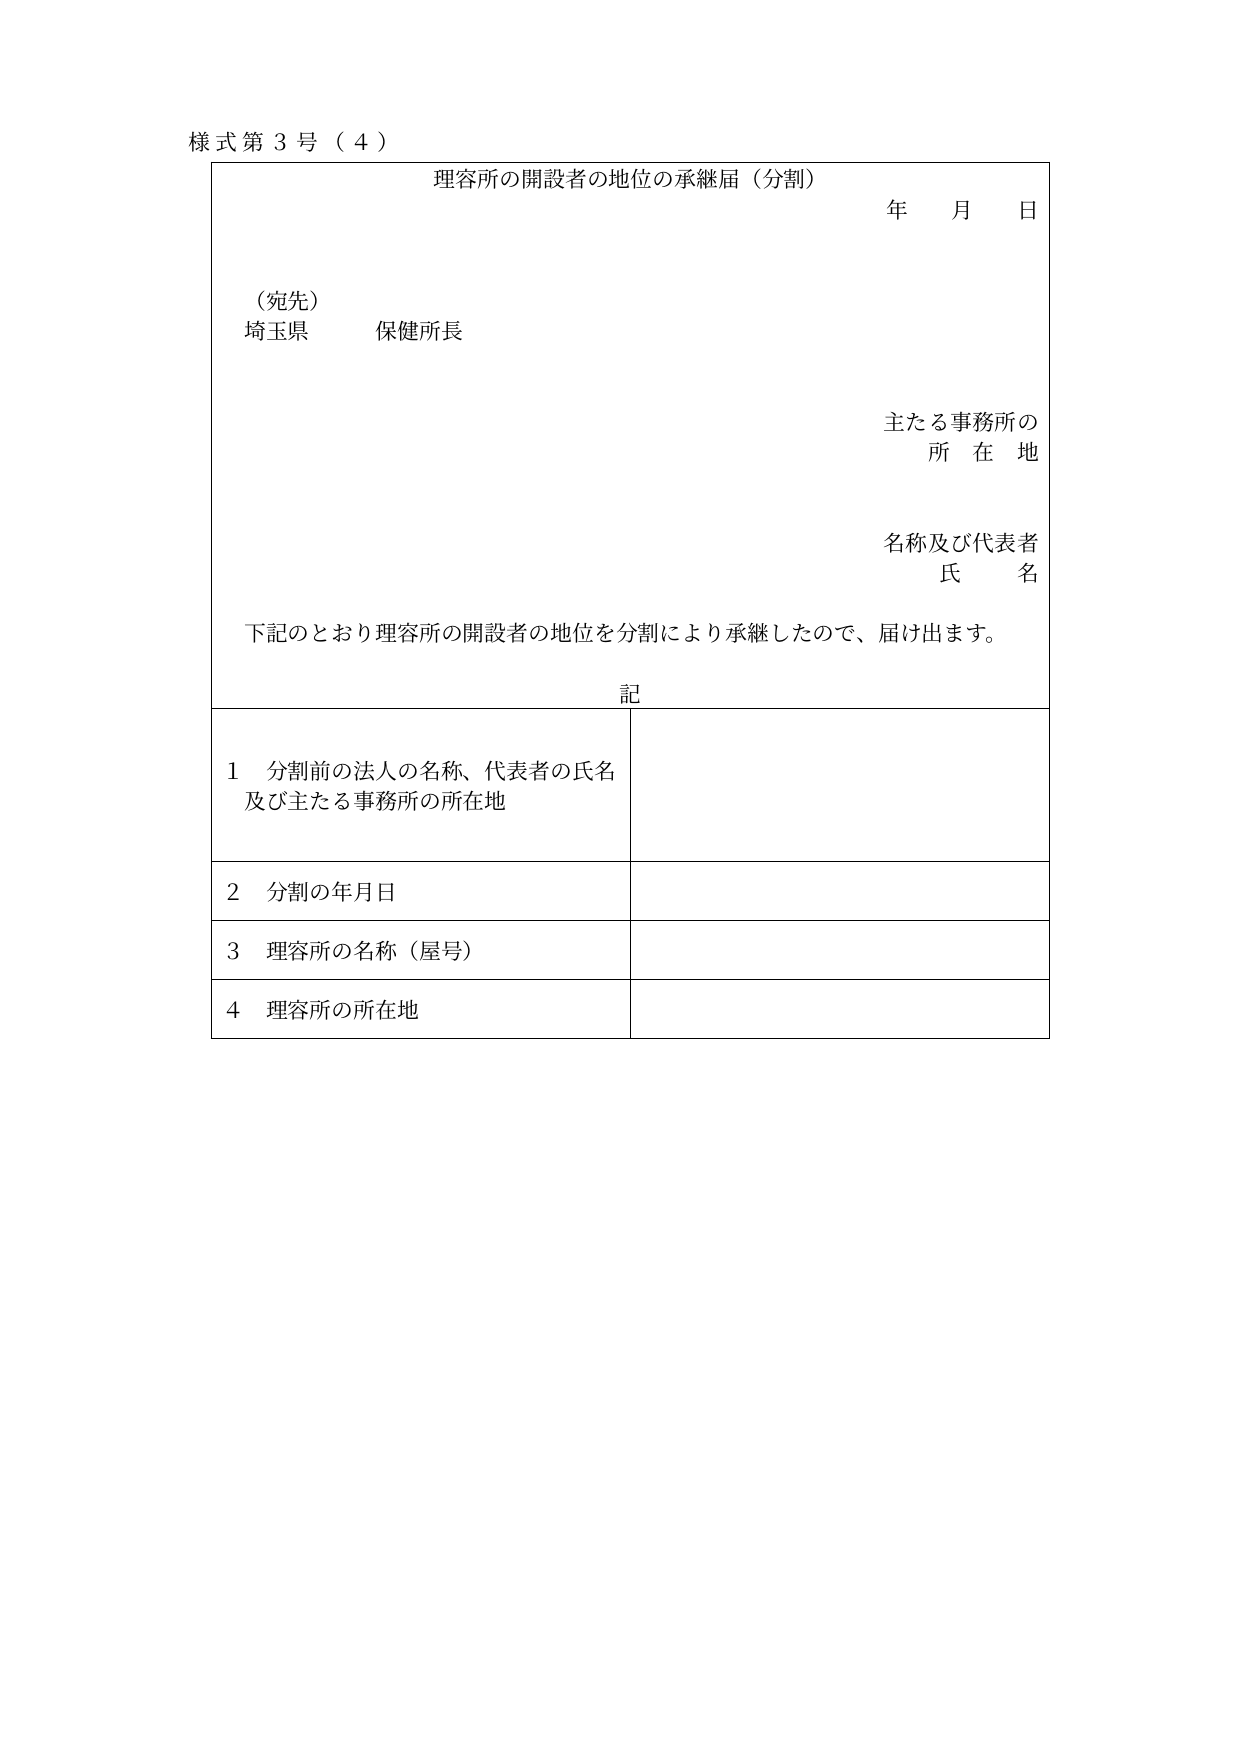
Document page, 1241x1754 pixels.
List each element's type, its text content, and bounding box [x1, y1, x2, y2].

text 様式第３号（４） [188, 119, 1052, 164]
